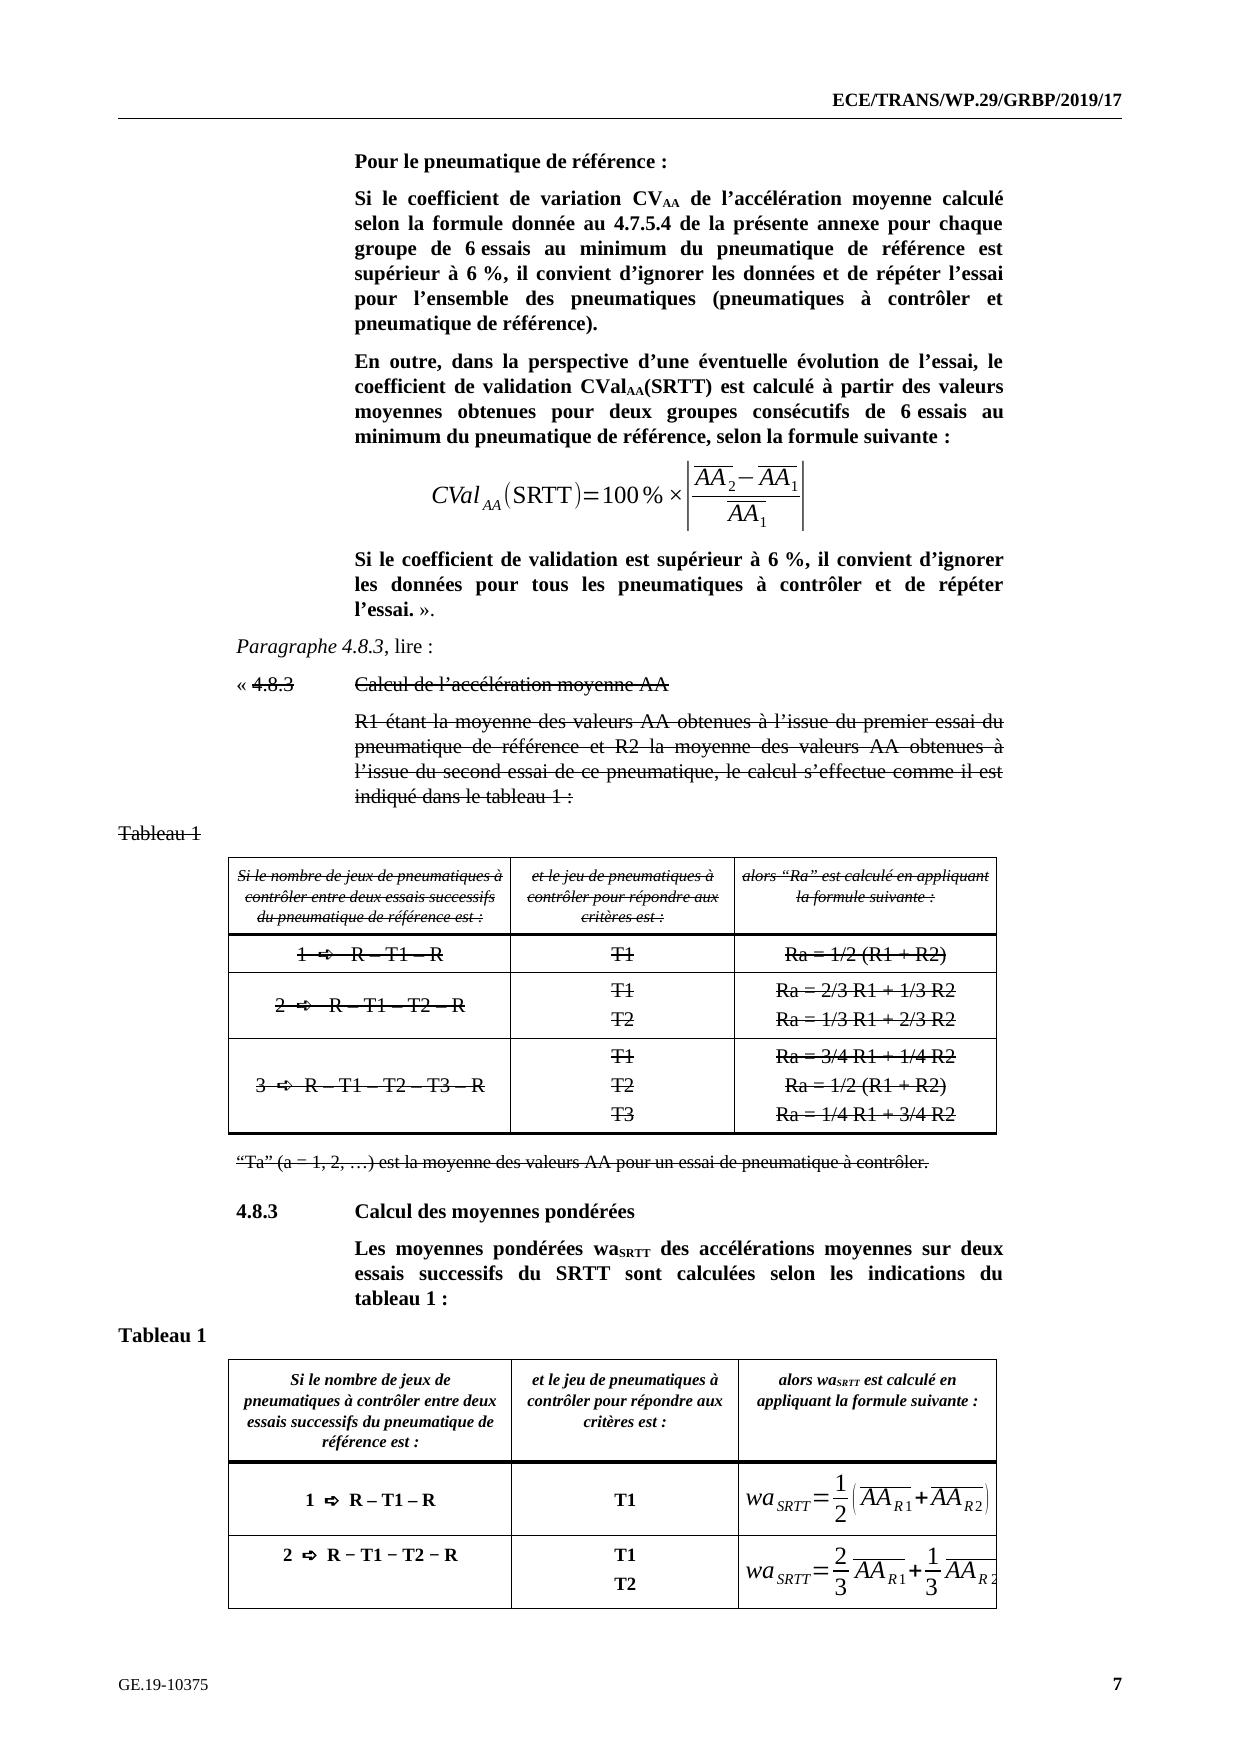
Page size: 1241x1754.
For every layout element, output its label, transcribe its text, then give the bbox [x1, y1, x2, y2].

table_cell T1 T2 [511, 973, 734, 1037]
table_header Si le nombre de jeux de pneumatiques à contrôler entre deux essais successifs du pneumatique de référence est : [229, 1360, 511, 1460]
table_cell [739, 1464, 996, 1535]
table_header et le jeu de pneumatiques à contrôler pour répondre aux critères est : [511, 858, 734, 933]
table_cell “Ta” (a = 1, 2, …) est la moyenne des valeurs AA pour un essai de pneumatique à contrôler. [229, 1135, 997, 1198]
text R1 étant la moyenne des valeurs AA obtenues à l’issue du premier essai du pneumatique de référence et R2 la moyenne des valeurs AA obtenues à l’issue du second essai de ce pneumatique, le calcul s’effectue comme il est indiqué dans le tableau 1 : [354, 748, 1004, 808]
table_cell Ra = 2/3 R1 + 1/3 R2 Ra = 1/3 R1 + 2/3 R2 [735, 973, 996, 1037]
table_cell T1 T2 T3 [511, 1039, 734, 1132]
table_header Si le nombre de jeux de pneumatiques à contrôler entre deux essais successifs du pneumatique de référence est : [229, 858, 510, 933]
text Si le coefficient de variation CVAA de l’accélération moyenne calculé selon la formule donnée au 4.7.5.4 de la présente annexe pour chaque groupe de 6 essais au minimum du pneumatique de référence est supérieur à 6 %, il convient d’ignorer les données et de répéter l’essai pour l’ensemble des pneumatiques (pneumatiques à contrôler et pneumatique de référence). [354, 185, 1004, 335]
table_cell 1 R – T1 – R [229, 1464, 511, 1535]
table_header alors waSRTT est calculé en appliquant la formule suivante : [739, 1360, 996, 1460]
text Pour le pneumatique de référence : [236, 148, 1004, 173]
subtitle Tableau 1 [118, 821, 1122, 845]
table_cell Ra = 3/4 R1 + 1/4 R2 Ra = 1/2 (R1 + R2) Ra = 1/4 R1 + 3/4 R2 [735, 1039, 996, 1132]
subtitle Tableau 1 [118, 1323, 1122, 1347]
table_cell T1 [512, 1464, 738, 1535]
text « 4.8.3 Calcul de l’accélération moyenne AA [236, 671, 1004, 696]
table_cell 2 R – T1 – T2 – R [229, 973, 510, 1037]
text 4.8.3 Calcul des moyennes pondérées [236, 1198, 1004, 1223]
table_cell T1 T2 [512, 1536, 738, 1607]
text Paragraphe 4.8.3, lire : [236, 633, 1004, 658]
text En outre, dans la perspective d’une éventuelle évolution de l’essai, le coefficient de validation CValAA(SRTT) est calculé à partir des valeurs moyennes obtenues pour deux groupes consécutifs de 6 essais au minimum du pneumatique de référence, selon la formule suivante : [354, 348, 1004, 448]
table_header alors “Ra” est calculé en appliquant la formule suivante : [735, 858, 996, 933]
table_header et le jeu de pneumatiques à contrôler pour répondre aux critères est : [512, 1360, 738, 1460]
text Si le coefficient de validation est supérieur à 6 %, il convient d’ignorer les données pour tous les pneumatiques à contrôler et de répéter l’essai. ». [354, 546, 1004, 621]
table_cell Ra = 1/2 (R1 + R2) [735, 936, 996, 972]
text R1 étant la moyenne des valeurs AA obtenues à l’issue du premier essai du pneumatique de référence et R2 la moyenne des valeurs AA obtenues à l’issue du second essai de ce pneumatique, le calcul s’effectue comme il est indiqué dans le tableau 1 : [354, 723, 1004, 747]
table_cell [739, 1536, 996, 1607]
table_cell 2 R − T1 − T2 − R [229, 1536, 511, 1607]
table_cell 3 R – T1 – T2 – T3 – R [229, 1039, 510, 1132]
table_cell T1 [511, 936, 734, 972]
table_cell 1 R – T1 – R [229, 936, 510, 972]
text Les moyennes pondérées waSRTT des accélérations moyennes sur deux essais successifs du SRTT sont calculées selon les indications du tableau 1 : [354, 1235, 1004, 1310]
